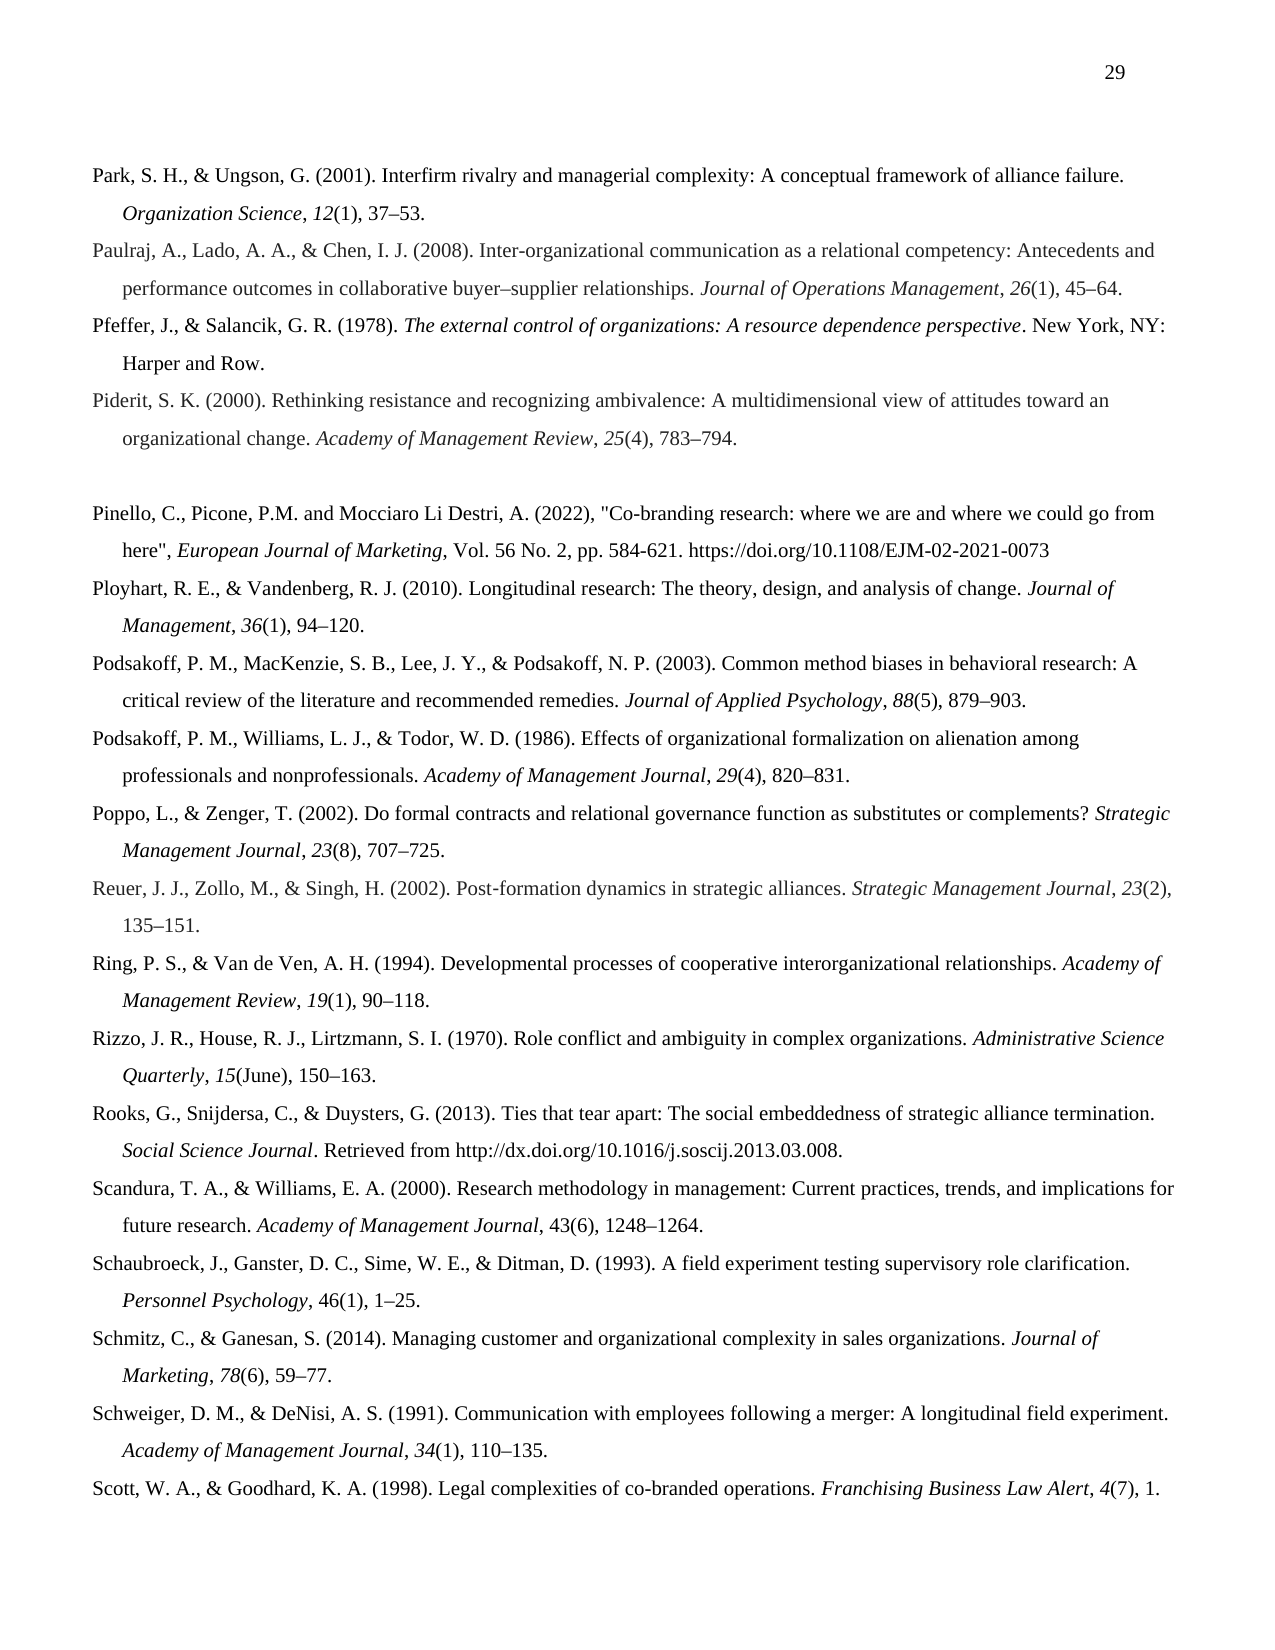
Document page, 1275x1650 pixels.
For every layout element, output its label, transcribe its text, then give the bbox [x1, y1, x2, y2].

table_cell Piderit, S. K. (2000). Rethinking resistance and recognizing ambivalence: A multidimensional view of attitudes toward an organizational change. Academy of Management Review, 25(4), 783–794. Pinello, C., Picone, P.M. and Mocciaro Li Destri, A. (2022), "Co-branding research: where we are and where we could go from here", European Journal of Marketing, Vol. 56 No. 2, pp. 584-621. https://doi.org/10.1108/EJM-02-2021-0073 [92, 375, 1183, 562]
table_cell Rizzo, J. R., House, R. J., Lirtzmann, S. I. (1970). Role conflict and ambiguity in complex organizations. Administrative Science Quarterly, 15(June), 150–163. [92, 1013, 1183, 1087]
table_cell Schweiger, D. M., & DeNisi, A. S. (1991). Communication with employees following a merger: A longitudinal field experiment. Academy of Management Journal, 34(1), 110–135. [92, 1388, 1183, 1462]
table_cell Schaubroeck, J., Ganster, D. C., Sime, W. E., & Ditman, D. (1993). A field experiment testing supervisory role clarification. Personnel Psychology, 46(1), 1–25. [92, 1238, 1183, 1312]
table_cell Paulraj, A., Lado, A. A., & Chen, I. J. (2008). Inter-organizational communication as a relational competency: Antecedents and performance outcomes in collaborative buyer–supplier relationships. Journal of Operations Management, 26(1), 45–64. [92, 225, 1183, 300]
table_cell Schmitz, C., & Ganesan, S. (2014). Managing customer and organizational complexity in sales organizations. Journal of Marketing, 78(6), 59–77. [92, 1313, 1183, 1387]
table_cell Pfeffer, J., & Salancik, G. R. (1978). The external control of organizations: A resource dependence perspective. New York, NY: Harper and Row. [92, 300, 1183, 375]
table_cell Scott, W. A., & Goodhard, K. A. (1998). Legal complexities of co-branded operations. Franchising Business Law Alert, 4(7), 1. [92, 1463, 1183, 1500]
table_cell Scandura, T. A., & Williams, E. A. (2000). Research methodology in management: Current practices, trends, and implications for future research. Academy of Management Journal, 43(6), 1248–1264. [92, 1163, 1183, 1237]
table_cell Ployhart, R. E., & Vandenberg, R. J. (2010). Longitudinal research: The theory, design, and analysis of change. Journal of Management, 36(1), 94–120. [92, 563, 1183, 637]
table_cell Rooks, G., Snijdersa, C., & Duysters, G. (2013). Ties that tear apart: The social embeddedness of strategic alliance termination. Social Science Journal. Retrieved from http://dx.doi.org/10.1016/j.soscij.2013.03.008. [92, 1088, 1183, 1162]
table_cell Podsakoff, P. M., MacKenzie, S. B., Lee, J. Y., & Podsakoff, N. P. (2003). Common method biases in behavioral research: A critical review of the literature and recommended remedies. Journal of Applied Psychology, 88(5), 879–903. [92, 638, 1183, 712]
table_cell Park, S. H., & Ungson, G. (2001). Interfirm rivalry and managerial complexity: A conceptual framework of alliance failure. Organization Science, 12(1), 37–53. [92, 150, 1183, 225]
table_cell Reuer, J. J., Zollo, M., & Singh, H. (2002). Post‐formation dynamics in strategic alliances. Strategic Management Journal, 23(2), 135–151. Ring, P. S., & Van de Ven, A. H. (1994). Developmental processes of cooperative interorganizational relationships. Academy of Management Review, 19(1), 90–118. [92, 863, 1183, 1012]
table_cell Poppo, L., & Zenger, T. (2002). Do formal contracts and relational governance function as substitutes or complements? Strategic Management Journal, 23(8), 707–725. [92, 788, 1183, 862]
table_cell Podsakoff, P. M., Williams, L. J., & Todor, W. D. (1986). Effects of organizational formalization on alienation among professionals and nonprofessionals. Academy of Management Journal, 29(4), 820–831. [92, 713, 1183, 787]
